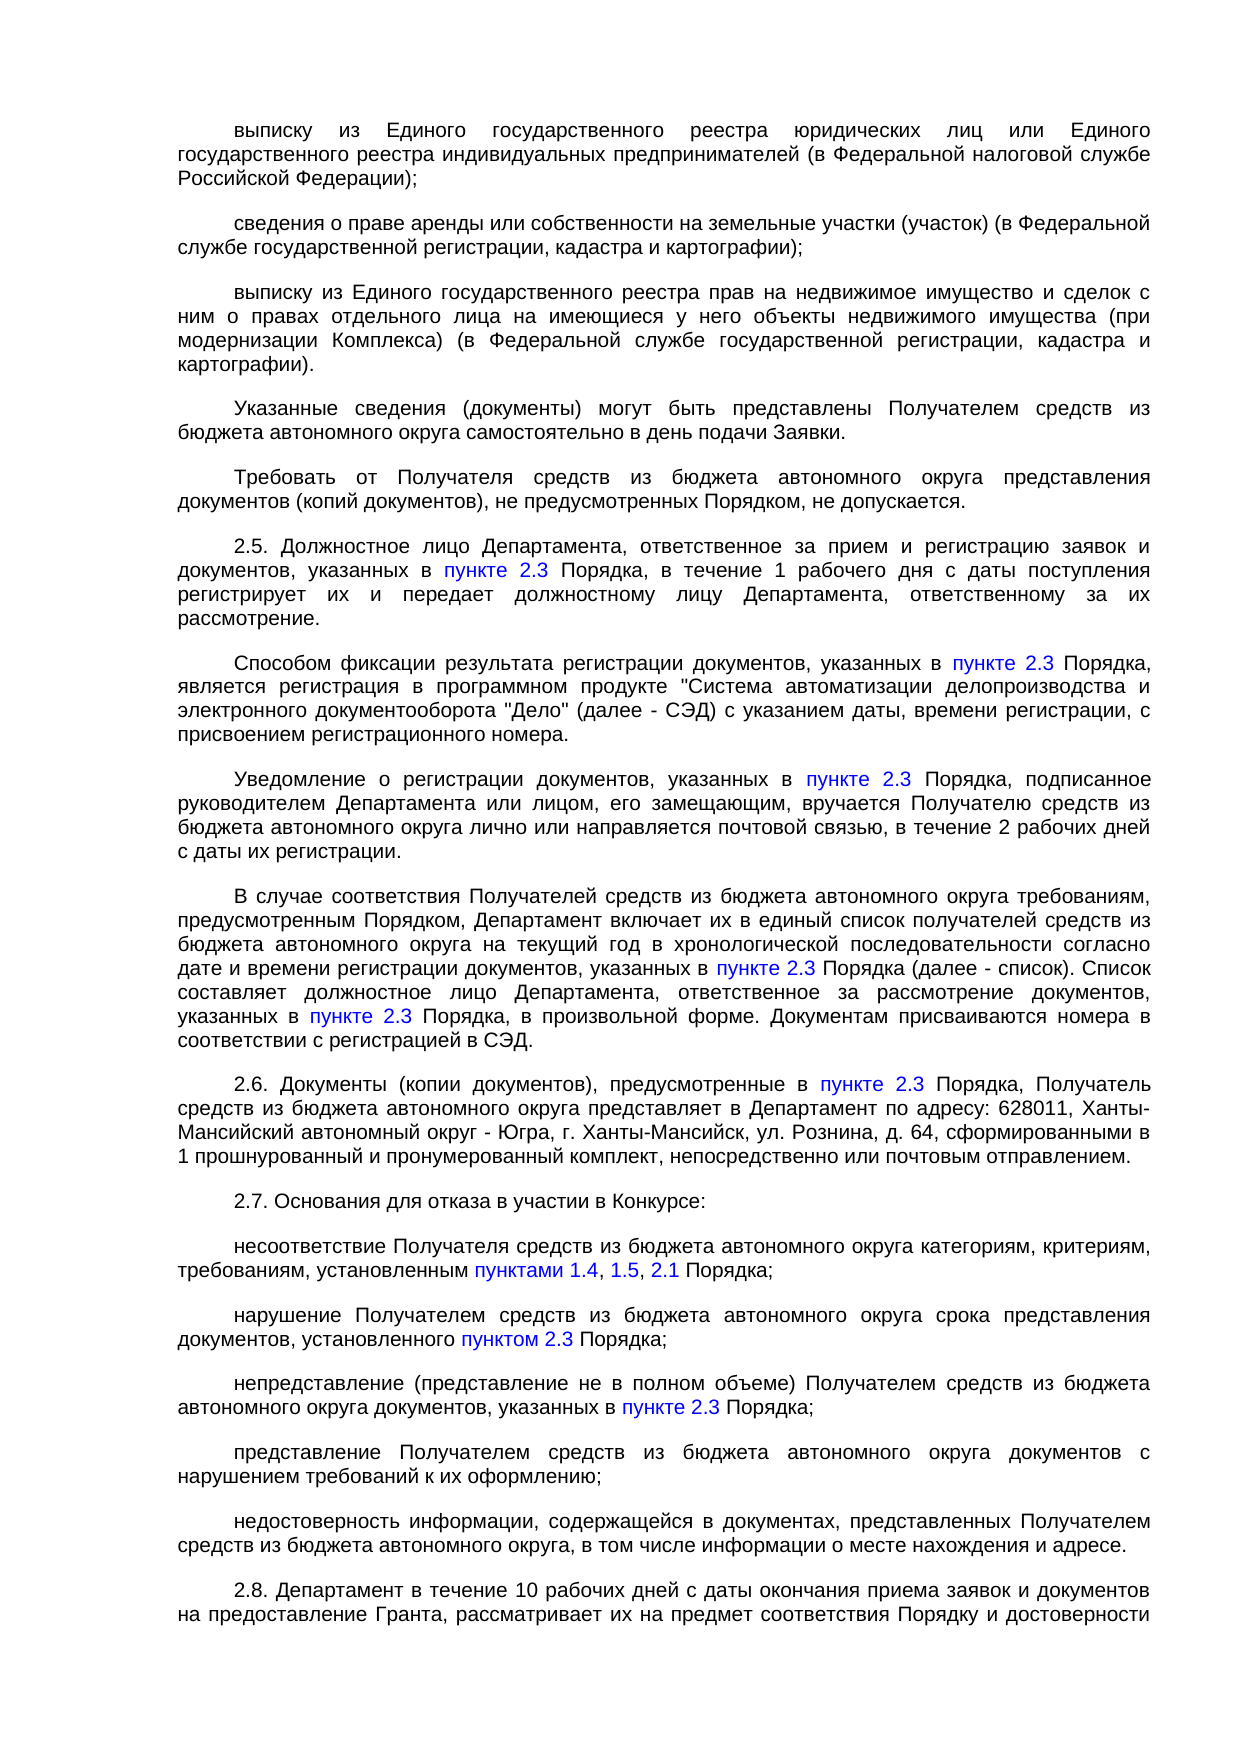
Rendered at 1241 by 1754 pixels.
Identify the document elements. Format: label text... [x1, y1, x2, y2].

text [177, 1577, 1152, 1625]
text Уведомление о регистрации документов, указанных в пункте 2.3 Порядка, подписанное руководителем Департамента или лицом, его замещающим, вручается Получателю средств из бюджета автономного округа лично или направляется почтовой связью, в течение 2 рабочих дней с даты их регистрации. [177, 767, 1152, 863]
text 2.6. Документы (копии документов), предусмотренные в пункте 2.3 Порядка, Получатель средств из бюджета автономного округа представляет в Департамент по адресу: 628011, Ханты-Мансийский автономный округ - Югра, г. Ханты-Мансийск, ул. Рознина, д. 64, сформированными в 1 прошнурованный и пронумерованный комплект, непосредственно или почтовым отправлением. [177, 1072, 1152, 1168]
text выписку из Единого государственного реестра юридических лиц или Единого государственного реестра индивидуальных предпринимателей (в Федеральной налоговой службе Российской Федерации); [177, 118, 1152, 190]
text выписку из Единого государственного реестра прав на недвижимое имущество и сделок с ним о правах отдельного лица на имеющиеся у него объекты недвижимого имущества (при модернизации Комплекса) (в Федеральной службе государственной регистрации, кадастра и картографии). [177, 279, 1152, 375]
text Указанные сведения (документы) могут быть представлены Получателем средств из бюджета автономного округа самостоятельно в день подачи Заявки. [177, 396, 1152, 444]
text недостоверность информации, содержащейся в документах, представленных Получателем средств из бюджета автономного округа, в том числе информации о месте нахождения и адресе. [177, 1509, 1152, 1557]
text Способом фиксации результата регистрации документов, указанных в пункте 2.3 Порядка, является регистрация в программном продукте "Система автоматизации делопроизводства и электронного документооборота "Дело" (далее - СЭД) с указанием даты, времени регистрации, с присвоением регистрационного номера. [177, 650, 1152, 746]
text нарушение Получателем средств из бюджета автономного округа срока представления документов, установленного пунктом 2.3 Порядка; [177, 1302, 1152, 1350]
text представление Получателем средств из бюджета автономного округа документов с нарушением требований к их оформлению; [177, 1440, 1152, 1488]
text Требовать от Получателя средств из бюджета автономного округа представления документов (копий документов), не предусмотренных Порядком, не допускается. [177, 465, 1152, 513]
text В случае соответствия Получателей средств из бюджета автономного округа требованиям, предусмотренным Порядком, Департамент включает их в единый список получателей средств из бюджета автономного округа на текущий год в хронологической последовательности согласно дате и времени регистрации документов, указанных в пункте 2.3 Порядка (далее - список). Список составляет должностное лицо Департамента, ответственное за рассмотрение документов, указанных в пункте 2.3 Порядка, в произвольной форме. Документам присваиваются номера в соответствии с регистрацией в СЭД. [177, 884, 1152, 1051]
text несоответствие Получателя средств из бюджета автономного округа категориям, критериям, требованиям, установленным пунктами 1.4, 1.5, 2.1 Порядка; [177, 1234, 1152, 1282]
text 2.7. Основания для отказа в участии в Конкурсе: [177, 1189, 1152, 1213]
text непредставление (представление не в полном объеме) Получателем средств из бюджета автономного округа документов, указанных в пункте 2.3 Порядка; [177, 1371, 1152, 1419]
text сведения о праве аренды или собственности на земельные участки (участок) (в Федеральной службе государственной регистрации, кадастра и картографии); [177, 211, 1152, 259]
text 2.5. Должностное лицо Департамента, ответственное за прием и регистрацию заявок и документов, указанных в пункте 2.3 Порядка, в течение 1 рабочего дня с даты поступления регистрирует их и передает должностному лицу Департамента, ответственному за их рассмотрение. [177, 534, 1152, 629]
